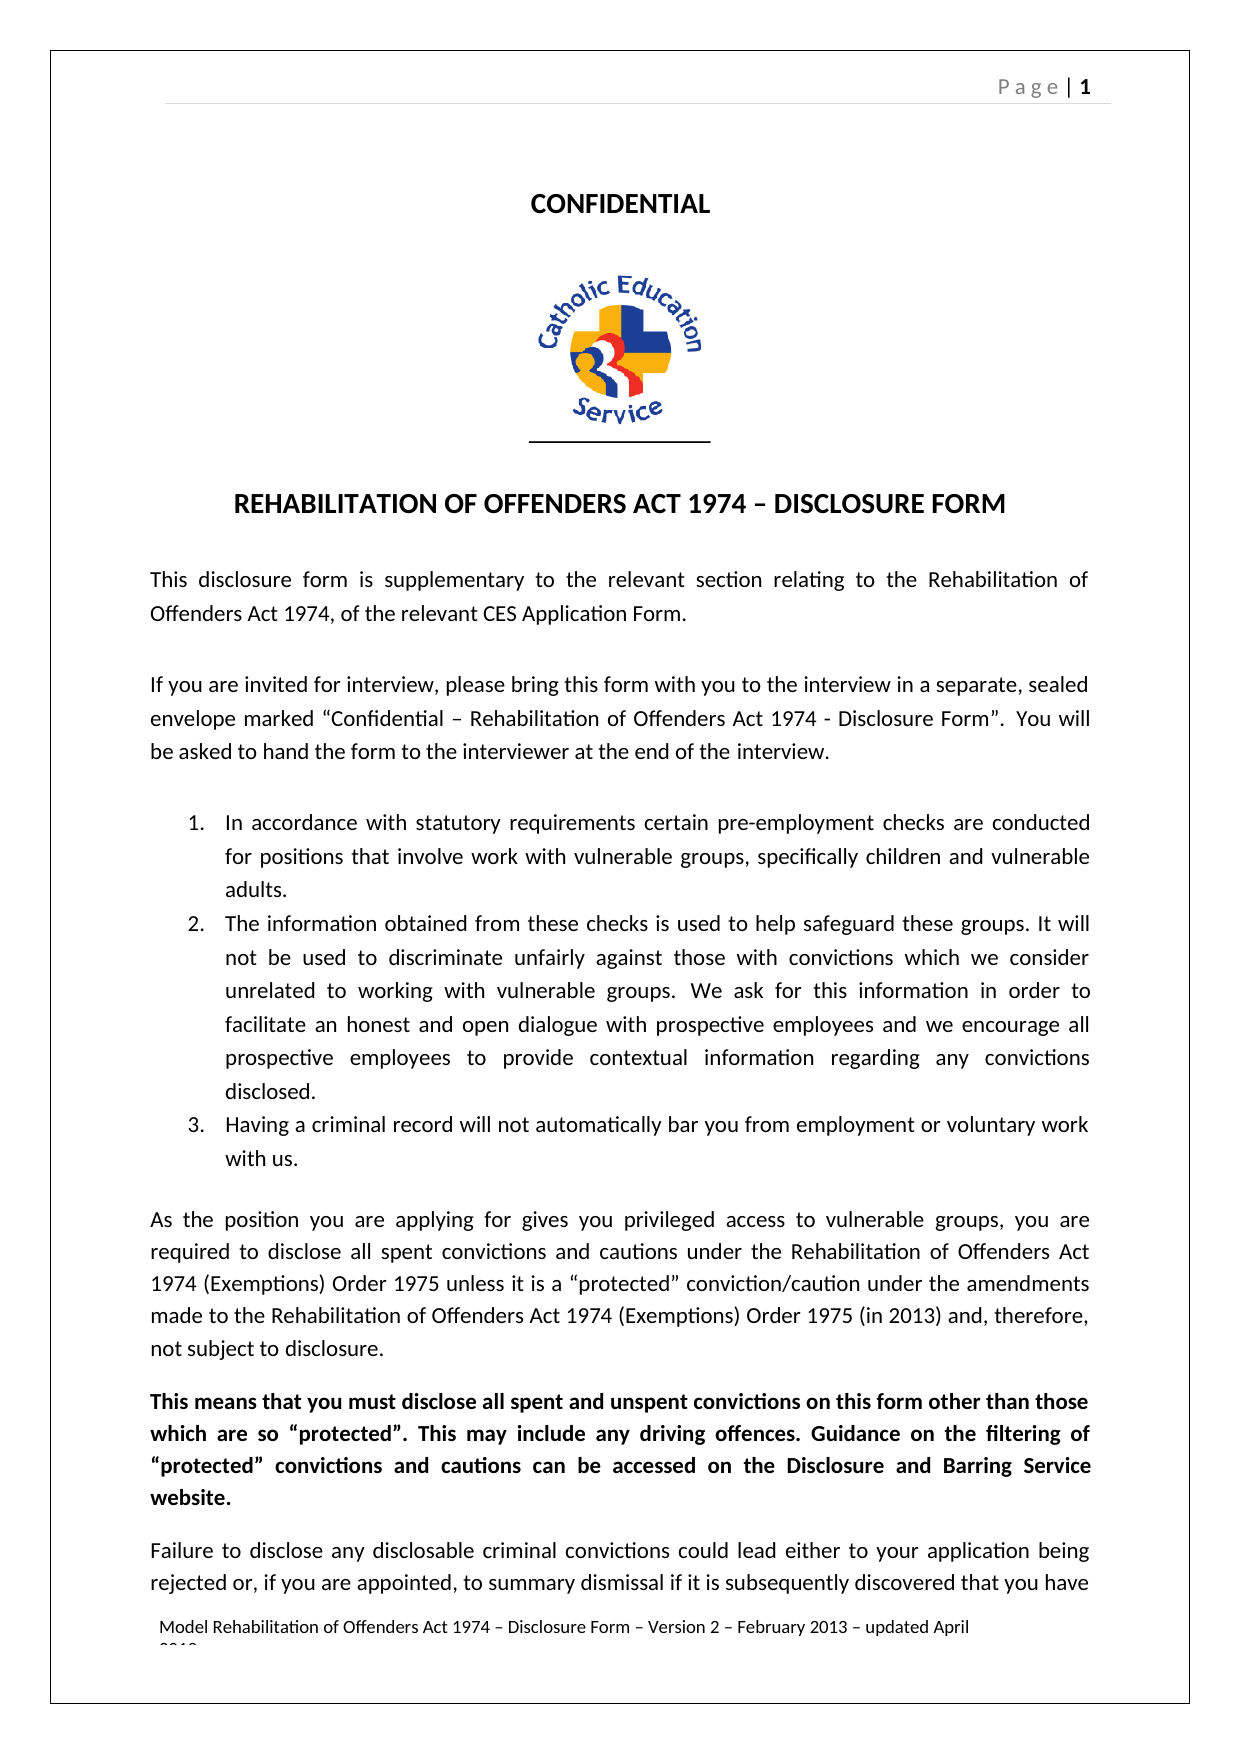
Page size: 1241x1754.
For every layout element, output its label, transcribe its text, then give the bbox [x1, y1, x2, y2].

text As the position you are applying for gives you privileged access to vulnerable groups, you are required to disclose all spent convictions and cautions under the Rehabilitation of Offenders Act 1974 (Exemptions) Order 1975 unless it is a “protected” conviction/caution under the amendments made to the Rehabilitation of Offenders Act 1974 (Exemptions) Order 1975 (in 2013) and, therefore, not subject to disclosure. [150, 1205, 1091, 1362]
subtitle CONFIDENTIAL [154, 185, 1086, 221]
text REHABILITATION OF OFFENDERS ACT 1974 – DISCLOSURE FORM [233, 485, 1107, 521]
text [150, 1536, 1091, 1597]
list The information obtained from these checks is used to help safeguard these groups. It will not be used to discriminate unfairly against those with convictions which we consider unrelated to working with vulnerable groups. We ask for this information in order to facilitate an honest and open dialogue with prospective employees and we encourage all prospective employees to provide contextual information regarding any convictions disclosed. [187, 909, 1091, 1105]
text If you are invited for interview, please bring this form with you to the interview in a separate, sealed envelope marked “Confidential – Rehabilitation of Offenders Act 1974 - Disclosure Form”. You will be asked to hand the form to the interviewer at the end of the interview. [150, 670, 1091, 766]
text P a g e | 1 [135, 72, 1091, 100]
picture [528, 265, 711, 443]
list Having a criminal record will not automatically bar you from employment or voluntary work with us. [187, 1111, 1091, 1172]
text This disclosure form is supplementary to the relevant section relating to the Rehabilitation of Offenders Act 1974, of the relevant CES Application Form. [150, 566, 1091, 627]
list In accordance with statutory requirements certain pre-employment checks are conducted for positions that involve work with vulnerable groups, specifically children and vulnerable adults. [187, 808, 1091, 904]
subtitle This means that you must disclose all spent and unspent convictions on this form other than those which are so “protected”. This may include any driving offences. Guidance on the filtering of “protected” convictions and cautions can be accessed on the Disclosure and Barring Service website. [150, 1387, 1091, 1512]
